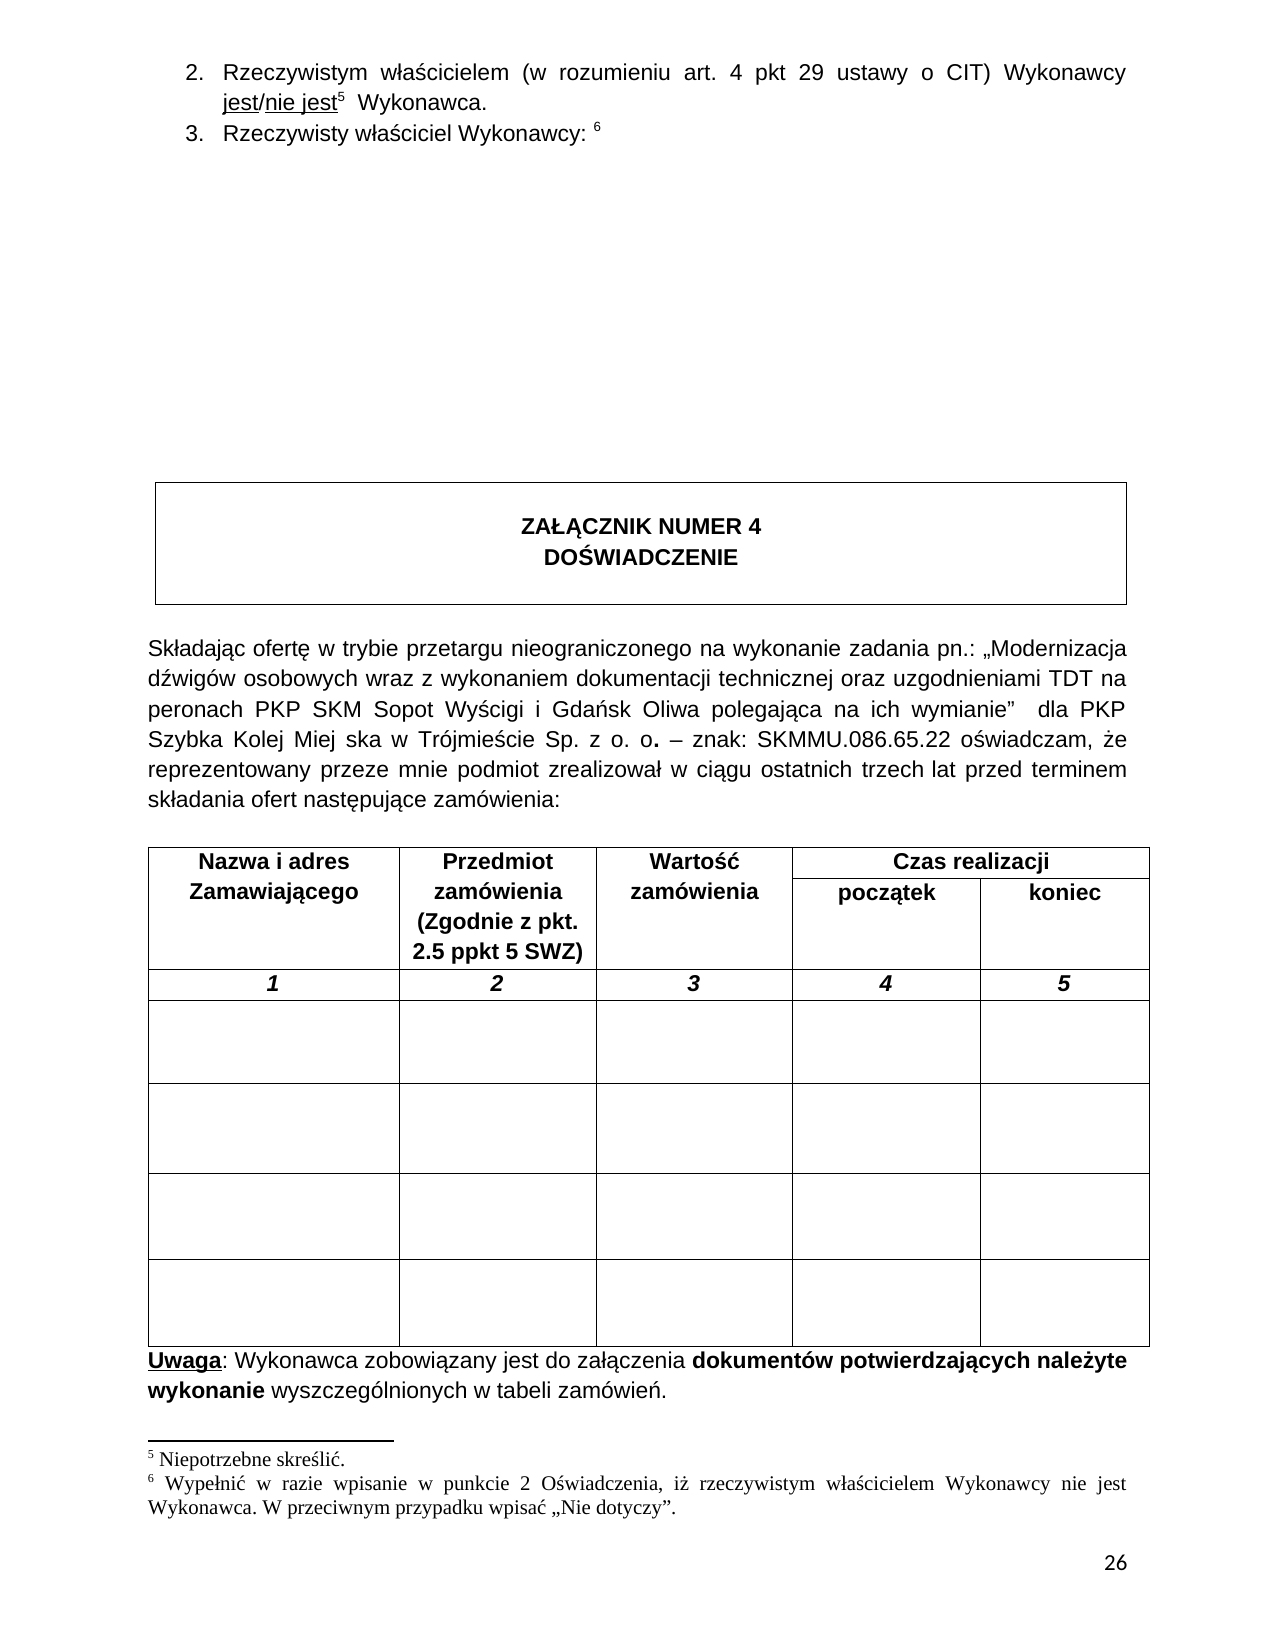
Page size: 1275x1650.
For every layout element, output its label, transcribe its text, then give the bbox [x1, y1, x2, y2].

table_cell [149, 1001, 399, 1082]
table_cell [597, 1174, 792, 1259]
table_cell [981, 1174, 1149, 1259]
table_cell [400, 1174, 596, 1259]
table_cell [981, 1001, 1149, 1082]
table_header Nazwa i adres Zamawiającego [149, 848, 399, 968]
table_cell [793, 1084, 980, 1172]
table_cell [400, 1001, 596, 1082]
table_cell [981, 1260, 1149, 1346]
table_cell [149, 1174, 399, 1259]
table_cell 1 [149, 970, 399, 1000]
table_header ZAŁĄCZNIK NUMER 4 DOŚWIADCZENIE [156, 483, 1126, 604]
table_header Czas realizacji [793, 848, 1149, 878]
list Rzeczywistym właścicielem (w rozumieniu art. 4 pkt 29 ustawy o CIT) Wykonawcy jest/nie jest Wykonawca. [185, 59, 1127, 116]
table_cell [400, 1084, 596, 1172]
text Uwaga: Wykonawca zobowiązany jest do załączenia dokumentów potwierdzających należyte wykonanie wyszczególnionych w tabeli zamówień. [148, 1347, 1127, 1403]
table_cell [149, 1084, 399, 1172]
table_cell 3 [597, 970, 792, 1000]
table_cell [793, 1260, 980, 1346]
table_cell [597, 1001, 792, 1082]
table_cell 2 [400, 970, 596, 1000]
table_cell 4 [793, 970, 980, 1000]
table_cell koniec [981, 879, 1149, 968]
table_cell [981, 1084, 1149, 1172]
table_cell [597, 1260, 792, 1346]
table_cell [793, 1174, 980, 1259]
table_header Przedmiot zamówienia (Zgodnie z pkt. 2.5 ppkt 5 SWZ) [400, 848, 596, 968]
table_cell [149, 1260, 399, 1346]
table_cell [597, 1084, 792, 1172]
table_cell 5 [981, 970, 1149, 1000]
text Składając ofertę w trybie przetargu nieograniczonego na wykonanie zadania pn.: „Modernizacja dźwigów osobowych wraz z wykonaniem dokumentacji technicznej oraz uzgodnieniami TDT na peronach PKP SKM Sopot Wyścigi i Gdańsk Oliwa polegająca na ich wymianie” dla PKP Szybka Kolej Miej ska w Trójmieście Sp. z o. o. – znak: SKMMU.086.65.22 oświadczam, że reprezentowany przeze mnie podmiot zrealizował w ciągu ostatnich trzech lat przed terminem składania ofert następujące zamówienia: [148, 635, 1127, 812]
table_cell początek [793, 879, 980, 968]
table_cell [400, 1260, 596, 1346]
table_header Wartość zamówienia [597, 848, 792, 968]
table_cell [793, 1001, 980, 1082]
list Rzeczywisty właściciel Wykonawcy: [185, 119, 1127, 146]
